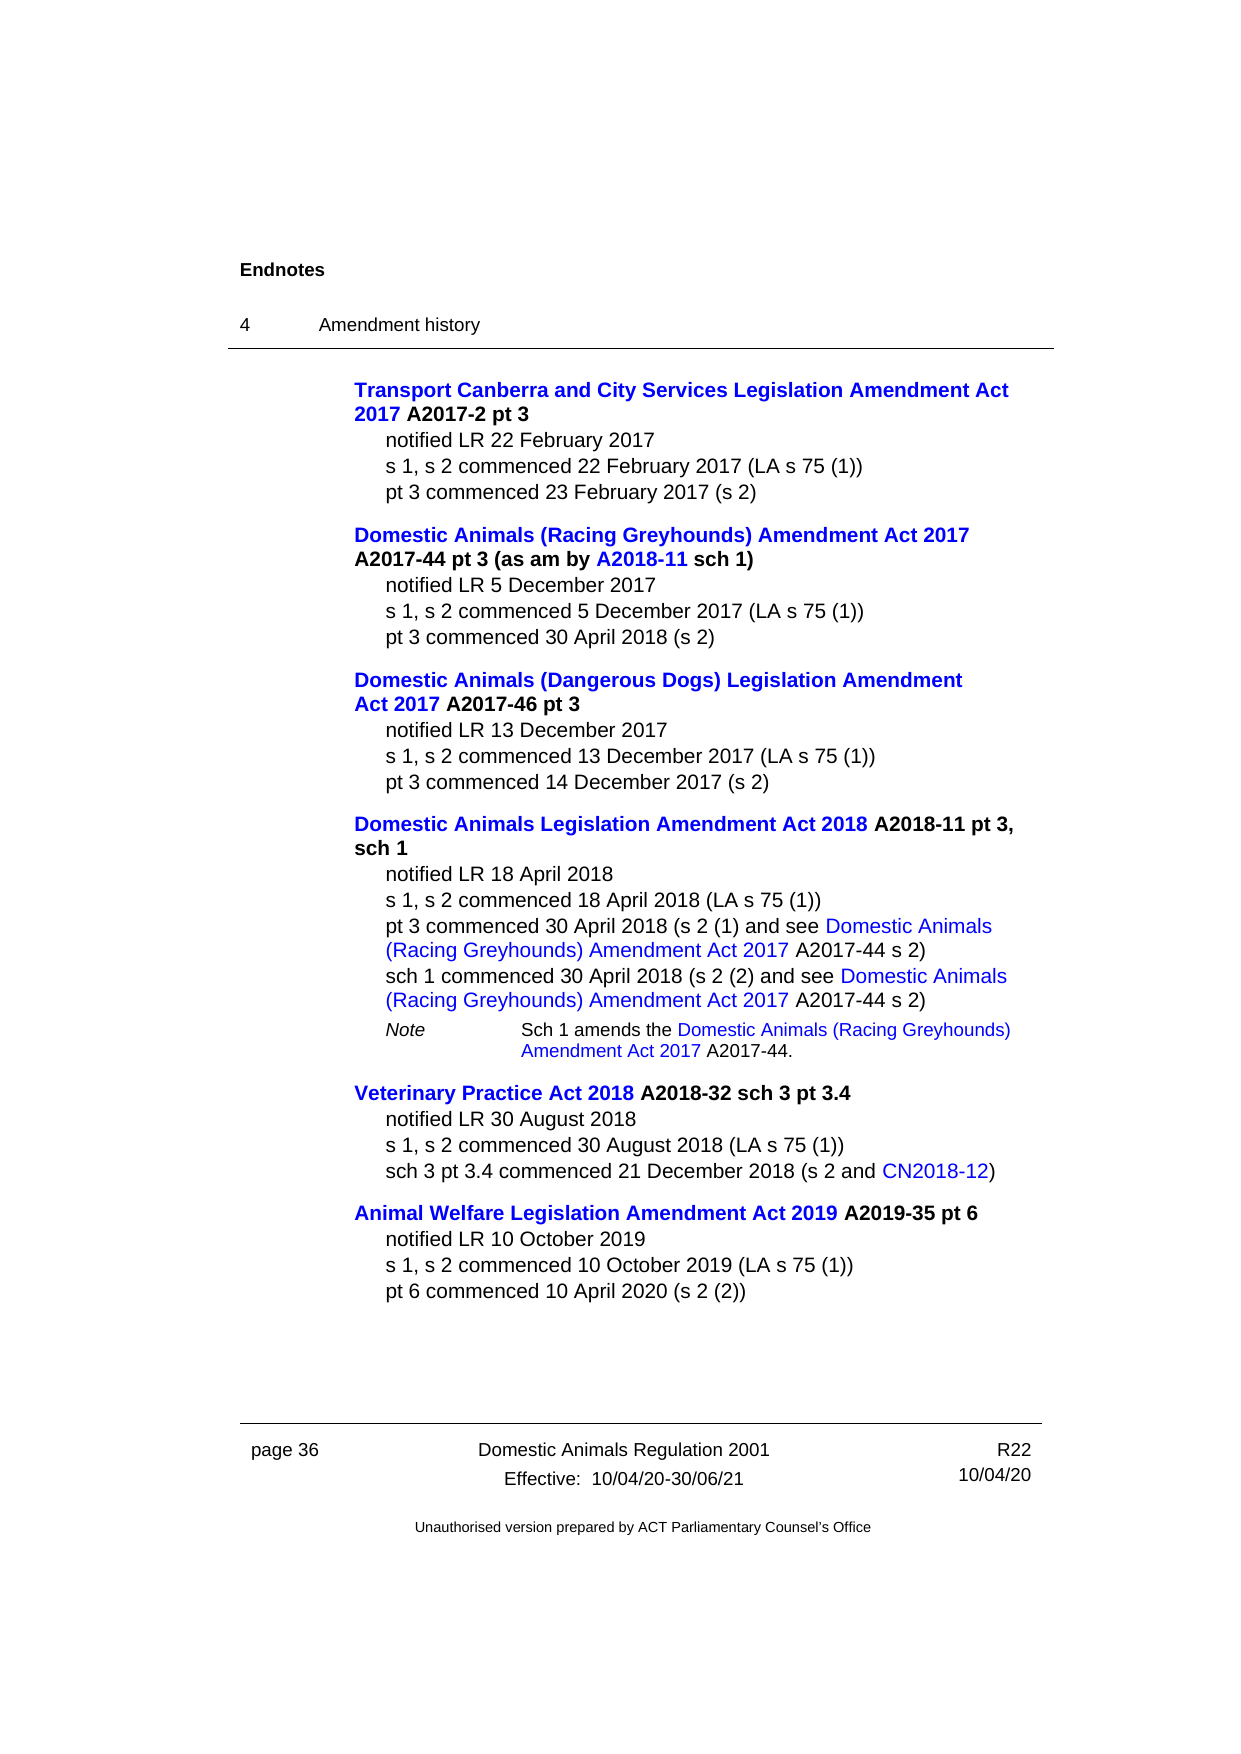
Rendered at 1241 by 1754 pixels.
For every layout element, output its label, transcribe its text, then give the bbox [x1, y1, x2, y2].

text pt 3 commenced 14 December 2017 (s 2) [385, 769, 1042, 793]
text notified LR 18 April 2018 [385, 862, 1042, 886]
text Domestic Animals (Dangerous Dogs) Legislation Amendment Act 2017 A2017-46 pt 3 [354, 667, 1042, 715]
text pt 3 commenced 30 April 2018 (s 2 (1) and see Domestic Animals (Racing Greyhounds) Amendment Act 2017 A2017-44 s 2) [385, 914, 1042, 962]
text notified LR 5 December 2017 [385, 573, 1042, 597]
text s 1, s 2 commenced 10 October 2019 (LA s 75 (1)) [385, 1253, 1042, 1277]
text sch 3 pt 3.4 commenced 21 December 2018 (s 2 and CN2018-12) [385, 1158, 1042, 1182]
text Veterinary Practice Act 2018 A2018-32 sch 3 pt 3.4 [354, 1080, 1042, 1104]
text s 1, s 2 commenced 30 August 2018 (LA s 75 (1)) [385, 1132, 1042, 1156]
text s 1, s 2 commenced 22 February 2017 (LA s 75 (1)) [385, 454, 1042, 478]
text s 1, s 2 commenced 5 December 2017 (LA s 75 (1)) [385, 599, 1042, 623]
text notified LR 13 December 2017 [385, 717, 1042, 741]
text s 1, s 2 commenced 13 December 2017 (LA s 75 (1)) [385, 743, 1042, 767]
text notified LR 10 October 2019 [385, 1227, 1042, 1251]
text Domestic Animals (Racing Greyhounds) Amendment Act 2017 A2017-44 pt 3 (as am by A2018-11 sch 1) [354, 523, 1042, 571]
text Note Sch 1 amends the Domestic Animals (Racing Greyhounds) Amendment Act 2017 A2017-44. [385, 1018, 1048, 1062]
text notified LR 22 February 2017 [385, 428, 1042, 452]
text Transport Canberra and City Services Legislation Amendment Act 2017 A2017-2 pt 3 [354, 378, 1042, 426]
text pt 3 commenced 30 April 2018 (s 2) [385, 625, 1042, 649]
text notified LR 30 August 2018 [385, 1106, 1042, 1130]
text Animal Welfare Legislation Amendment Act 2019 A2019-35 pt 6 [354, 1201, 1042, 1225]
text pt 3 commenced 23 February 2017 (s 2) [385, 480, 1042, 504]
text sch 1 commenced 30 April 2018 (s 2 (2) and see Domestic Animals (Racing Greyhounds) Amendment Act 2017 A2017-44 s 2) [385, 964, 1042, 1012]
text Domestic Animals Legislation Amendment Act 2018 A2018-11 pt 3, sch 1 [354, 812, 1042, 860]
text s 1, s 2 commenced 18 April 2018 (LA s 75 (1)) [385, 888, 1042, 912]
text pt 6 commenced 10 April 2020 (s 2 (2)) [385, 1279, 1042, 1303]
